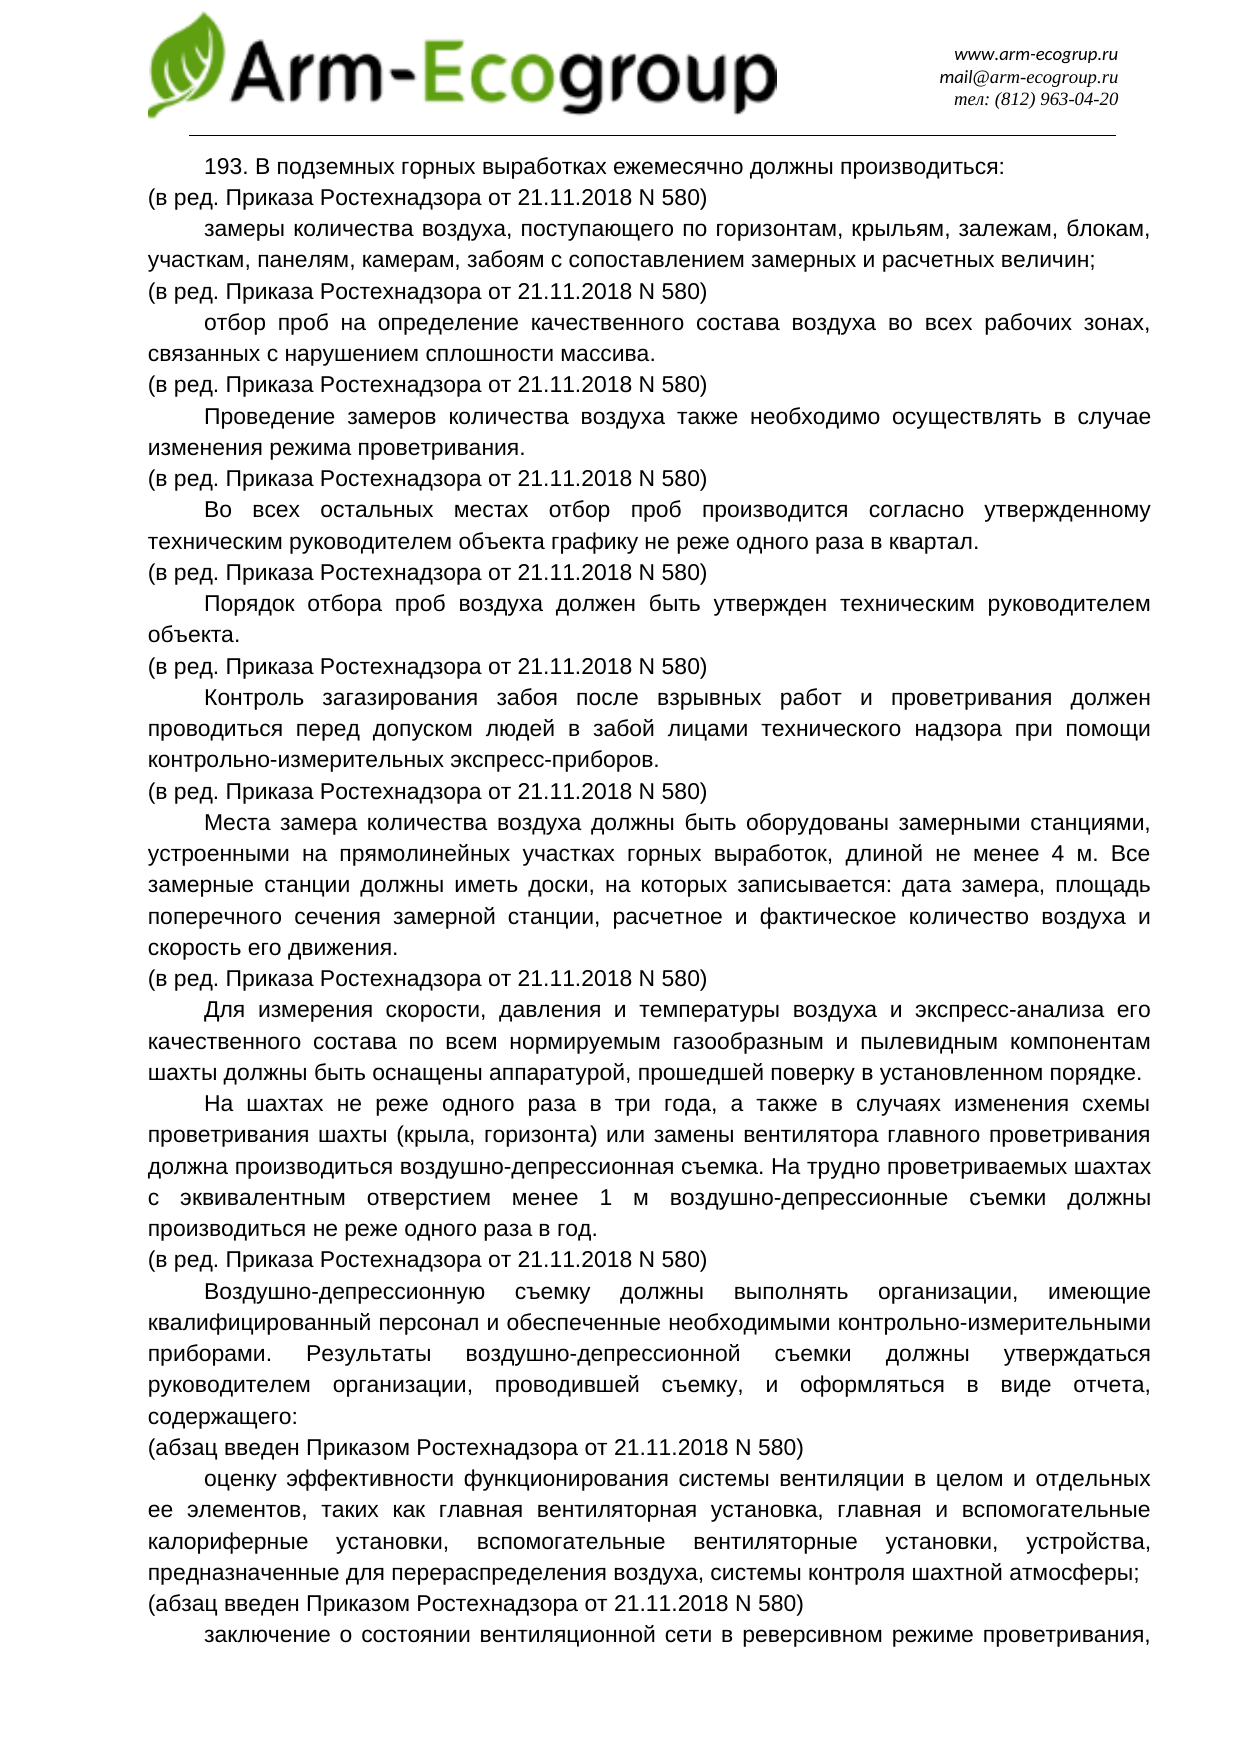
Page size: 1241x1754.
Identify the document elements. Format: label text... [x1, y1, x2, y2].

text (в ред. Приказа Ростехнадзора от 21.11.2018 N 580) [148, 554, 1152, 585]
text Во всех остальных местах отбор проб производится согласно утвержденному техническим руководителем объекта графику не реже одного раза в квартал. [148, 491, 1152, 554]
text Для измерения скорости, давления и температуры воздуха и экспресс-анализа его качественного состава по всем нормируемым газообразным и пылевидным компонентам шахты должны быть оснащены аппаратурой, прошедшей поверку в установленном порядке. [148, 991, 1152, 1085]
text Контроль загазирования забоя после взрывных работ и проветривания должен проводиться перед допуском людей в забой лицами технического надзора при помощи контрольно-измерительных экспресс-приборов. [148, 679, 1152, 773]
text оценку эффективности функционирования системы вентиляции в целом и отдельных ее элементов, таких как главная вентиляторная установка, главная и вспомогательные калориферные установки, вспомогательные вентиляторные установки, устройства, предназначенные для перераспределения воздуха, системы контроля шахтной атмосферы; [148, 1460, 1152, 1585]
text (в ред. Приказа Ростехнадзора от 21.11.2018 N 580) [148, 273, 1152, 304]
picture [148, 4, 777, 129]
text Места замера количества воздуха должны быть оборудованы замерными станциями, устроенными на прямолинейных участках горных выработок, длиной не менее 4 м. Все замерные станции должны иметь доски, на которых записывается: дата замера, площадь поперечного сечения замерной станции, расчетное и фактическое количество воздуха и скорость его движения. [148, 804, 1152, 960]
text Воздушно-депрессионную съемку должны выполнять организации, имеющие квалифицированный персонал и обеспеченные необходимыми контрольно-измерительными приборами. Результаты воздушно-депрессионной съемки должны утверждаться руководителем организации, проводившей съемку, и оформляться в виде отчета, содержащего: [148, 1273, 1152, 1429]
text замеры количества воздуха, поступающего по горизонтам, крыльям, залежам, блокам, участкам, панелям, камерам, забоям с сопоставлением замерных и расчетных величин; [148, 210, 1152, 273]
text Порядок отбора проб воздуха должен быть утвержден техническим руководителем объекта. [148, 585, 1152, 648]
text Проведение замеров количества воздуха также необходимо осуществлять в случае изменения режима проветривания. [148, 398, 1152, 460]
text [148, 1616, 1152, 1648]
text (в ред. Приказа Ростехнадзора от 21.11.2018 N 580) [148, 179, 1152, 210]
text (в ред. Приказа Ростехнадзора от 21.11.2018 N 580) [148, 366, 1152, 398]
text (в ред. Приказа Ростехнадзора от 21.11.2018 N 580) [148, 773, 1152, 804]
text (в ред. Приказа Ростехнадзора от 21.11.2018 N 580) [148, 648, 1152, 679]
text (в ред. Приказа Ростехнадзора от 21.11.2018 N 580) [148, 960, 1152, 991]
text (в ред. Приказа Ростехнадзора от 21.11.2018 N 580) [148, 1241, 1152, 1273]
text (в ред. Приказа Ростехнадзора от 21.11.2018 N 580) [148, 460, 1152, 491]
text отбор проб на определение качественного состава воздуха во всех рабочих зонах, связанных с нарушением сплошности массива. [148, 304, 1152, 366]
text На шахтах не реже одного раза в три года, а также в случаях изменения схемы проветривания шахты (крыла, горизонта) или замены вентилятора главного проветривания должна производиться воздушно-депрессионная съемка. На трудно проветриваемых шахтах с эквивалентным отверстием менее 1 м воздушно-депрессионные съемки должны производиться не реже одного раза в год. [148, 1085, 1152, 1241]
text 193. В подземных горных выработках ежемесячно должны производиться: [148, 148, 1152, 179]
text (абзац введен Приказом Ростехнадзора от 21.11.2018 N 580) [148, 1585, 1152, 1616]
text (абзац введен Приказом Ростехнадзора от 21.11.2018 N 580) [148, 1429, 1152, 1460]
